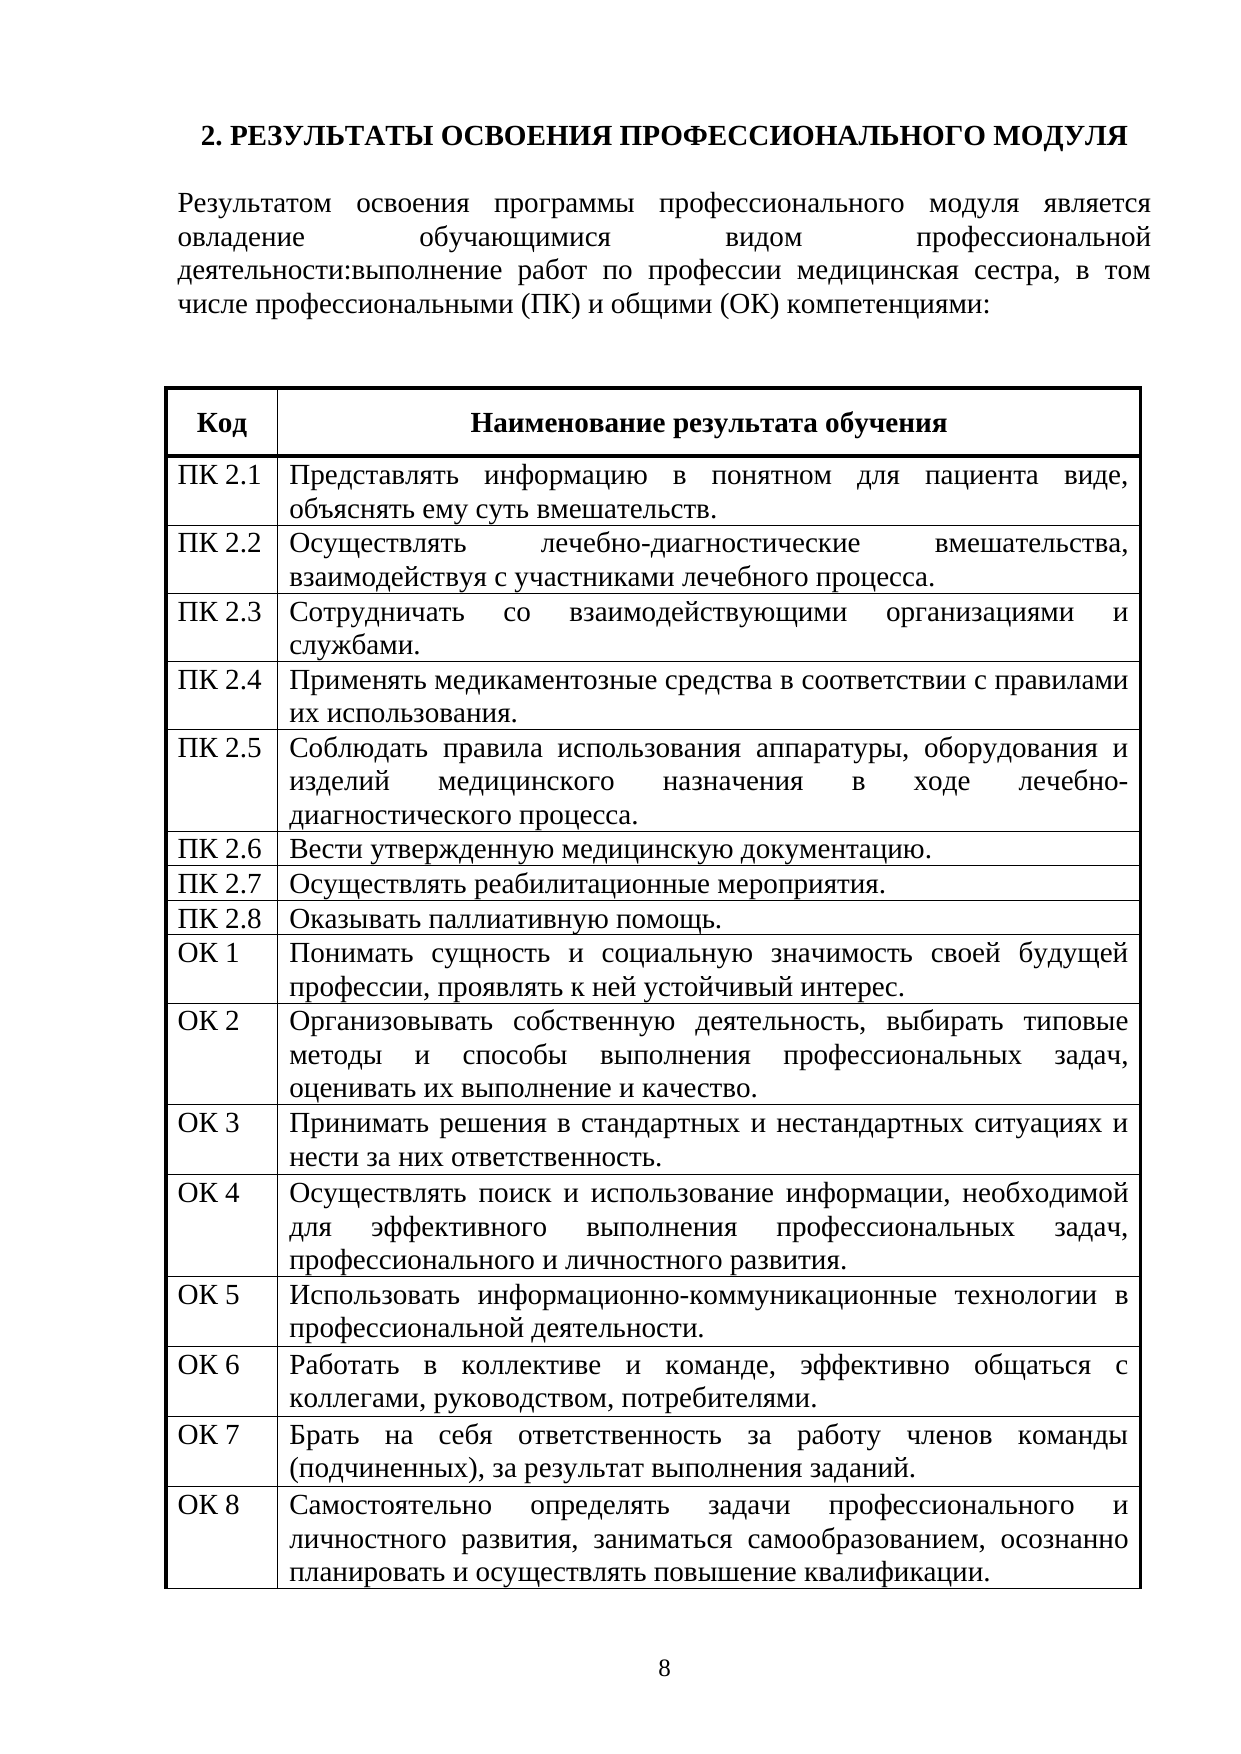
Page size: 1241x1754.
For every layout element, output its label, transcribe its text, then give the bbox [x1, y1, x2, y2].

table_cell Представлять информацию в понятном для пациента виде, объяснять ему суть вмешательств. [278, 458, 1139, 524]
table_header Код [168, 390, 277, 454]
table_cell Осуществлять реабилитационные мероприятия. [278, 866, 1139, 900]
table_header Наименование результата обучения [278, 390, 1139, 454]
table_cell Организовывать собственную деятельность, выбирать типовые методы и способы выполнения профессиональных задач, оценивать их выполнение и качество. [278, 1004, 1139, 1104]
text Результатом освоения программы профессионального модуля является овладение обучающимися видом профессиональной деятельности:выполнение работ по профессии медицинская сестра, в том числе профессиональными (ПК) и общими (ОК) компетенциями: [177, 185, 1152, 319]
table_cell ПК 2.4 [168, 662, 277, 729]
table_cell ПК 2.1 [168, 458, 277, 524]
table_cell ОК 5 [168, 1277, 277, 1346]
subtitle 2. результаты освоения ПРОФЕССИОНАЛЬНОГО МОДУЛЯ [177, 118, 1152, 152]
table_cell Вести утвержденную медицинскую документацию. [278, 832, 1139, 865]
table_cell ОК 1 [168, 935, 277, 1002]
table_cell Брать на себя ответственность за работу членов команды (подчиненных), за результат выполнения заданий. [278, 1417, 1139, 1486]
table_cell ПК 2.7 [168, 866, 277, 900]
table_cell Осуществлять поиск и использование информации, необходимой для эффективного выполнения профессиональных задач, профессионального и личностного развития. [278, 1175, 1139, 1276]
table_cell ПК 2.2 [168, 526, 277, 593]
table_cell Применять медикаментозные средства в соответствии с правилами их использования. [278, 662, 1139, 729]
table_cell ПК 2.5 [168, 730, 277, 831]
table_cell Сотрудничать со взаимодействующими организациями и службами. [278, 594, 1139, 661]
table_cell Использовать информационно-коммуникационные технологии в профессиональной деятельности. [278, 1277, 1139, 1346]
table_cell Работать в коллективе и команде, эффективно общаться с коллегами, руководством, потребителями. [278, 1347, 1139, 1416]
table_cell Понимать сущность и социальную значимость своей будущей профессии, проявлять к ней устойчивый интерес. [278, 935, 1139, 1002]
table_cell ОК 4 [168, 1175, 277, 1276]
table_cell ПК 2.8 [168, 901, 277, 934]
table_cell Принимать решения в стандартных и нестандартных ситуациях и нести за них ответственность. [278, 1105, 1139, 1174]
table_cell ОК 3 [168, 1105, 277, 1174]
table_cell ОК 6 [168, 1347, 277, 1416]
table_cell ОК 7 [168, 1417, 277, 1486]
table_cell ОК 2 [168, 1004, 277, 1104]
table_cell ПК 2.6 [168, 832, 277, 865]
table_cell Осуществлять лечебно-диагностические вмешательства, взаимодействуя с участниками лечебного процесса. [278, 526, 1139, 593]
table_cell Самостоятельно определять задачи профессионального и личностного развития, заниматься самообразованием, осознанно планировать и осуществлять повышение квалификации. [278, 1487, 1139, 1588]
table_cell ОК 8 [168, 1487, 277, 1588]
table_cell Соблюдать правила использования аппаратуры, оборудования и изделий медицинского назначения в ходе лечебно-диагностического процесса. [278, 730, 1139, 831]
table_cell ПК 2.3 [168, 594, 277, 661]
table_cell Оказывать паллиативную помощь. [278, 901, 1139, 934]
